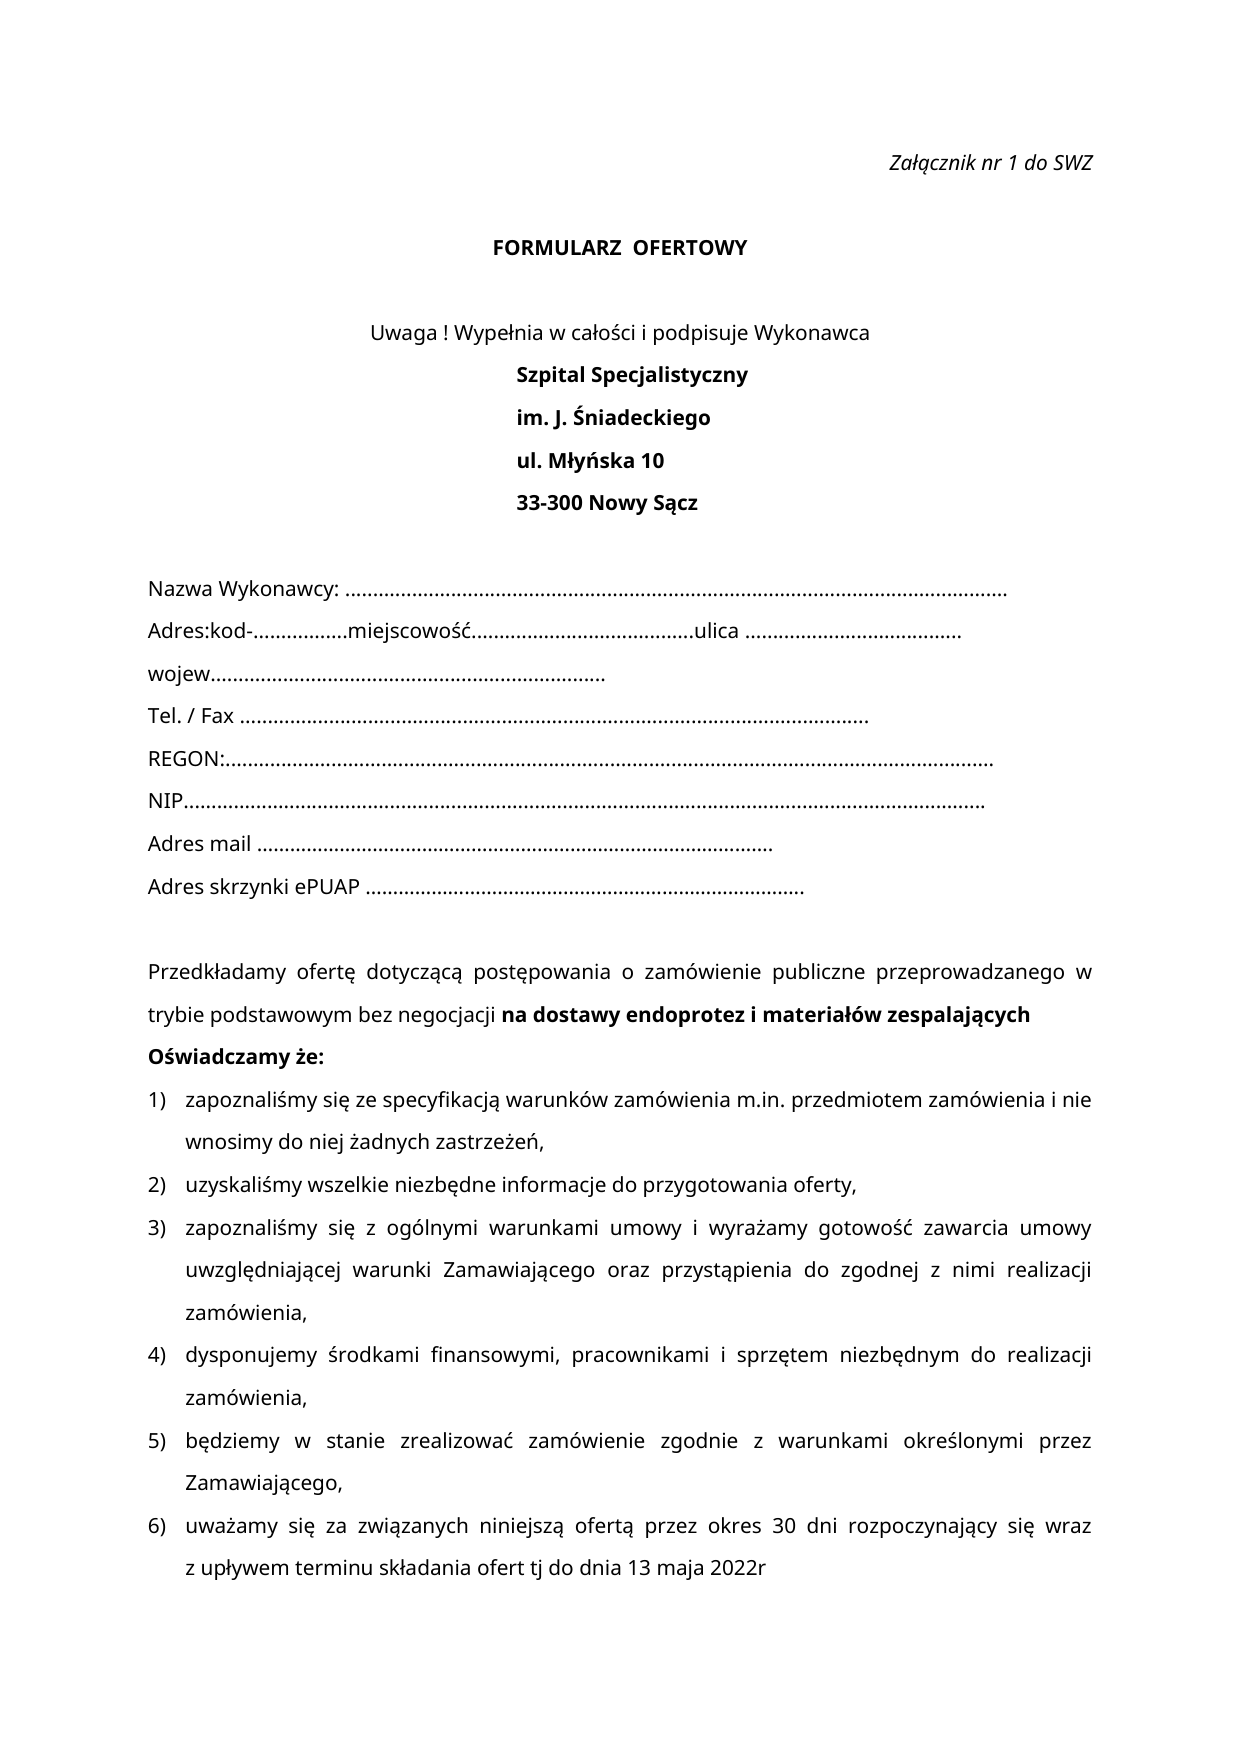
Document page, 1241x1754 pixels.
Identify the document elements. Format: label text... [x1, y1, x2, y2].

subtitle Uwaga ! Wypełnia w całości i podpisuje Wykonawca [148, 318, 1093, 346]
text ul. Młyńska 10 [148, 446, 1093, 474]
text im. J. Śniadeckiego [148, 403, 1093, 432]
list uważamy się za związanych niniejszą ofertą przez okres 30 dni rozpoczynający się wraz z upływem terminu składania ofert tj do dnia 13 maja 2022r [148, 1511, 1093, 1582]
text Załącznik nr 1 do SWZ [148, 148, 1093, 176]
text Tel. / Fax ................................................................................................................. [148, 701, 1093, 730]
text Nazwa Wykonawcy: ....................................................................................................................... [148, 574, 1093, 602]
text Adres:kod-.................miejscowość........................................ulica ....................................... wojew....................................................................... [148, 616, 1093, 687]
text Adres skrzynki ePUAP …………………………………………………………………….. [148, 872, 1093, 900]
list będziemy w stanie zrealizować zamówienie zgodnie z warunkami określonymi przez Zamawiającego, [148, 1426, 1093, 1497]
text 33-300 Nowy Sącz [148, 488, 1093, 517]
subtitle FORMULARZ OFERTOWY [148, 233, 1093, 261]
list zapoznaliśmy się ze specyfikacją warunków zamówienia m.in. przedmiotem zamówienia i nie wnosimy do niej żadnych zastrzeżeń, [148, 1085, 1093, 1156]
text NIP................................................................................................................................................ [148, 787, 1093, 815]
list uzyskaliśmy wszelkie niezbędne informacje do przygotowania oferty, [148, 1170, 1093, 1198]
list zapoznaliśmy się z ogólnymi warunkami umowy i wyrażamy gotowość zawarcia umowy uwzględniającej warunki Zamawiającego oraz przystąpienia do zgodnej z nimi realizacji zamówienia, [148, 1213, 1093, 1326]
text Szpital Specjalistyczny [148, 361, 1093, 389]
text REGON:.......................................................................................................................................... [148, 744, 1093, 772]
list dysponujemy środkami finansowymi, pracownikami i sprzętem niezbędnym do realizacji zamówienia, [148, 1341, 1093, 1412]
text Przedkładamy ofertę dotyczącą postępowania o zamówienie publiczne przeprowadzanego w trybie podstawowym bez negocjacji na dostawy endoprotez i materiałów zespalających [148, 957, 1093, 1028]
text Adres mail …………………………………………………………………………………. [148, 829, 1093, 858]
text Oświadczamy że: [148, 1042, 1093, 1071]
